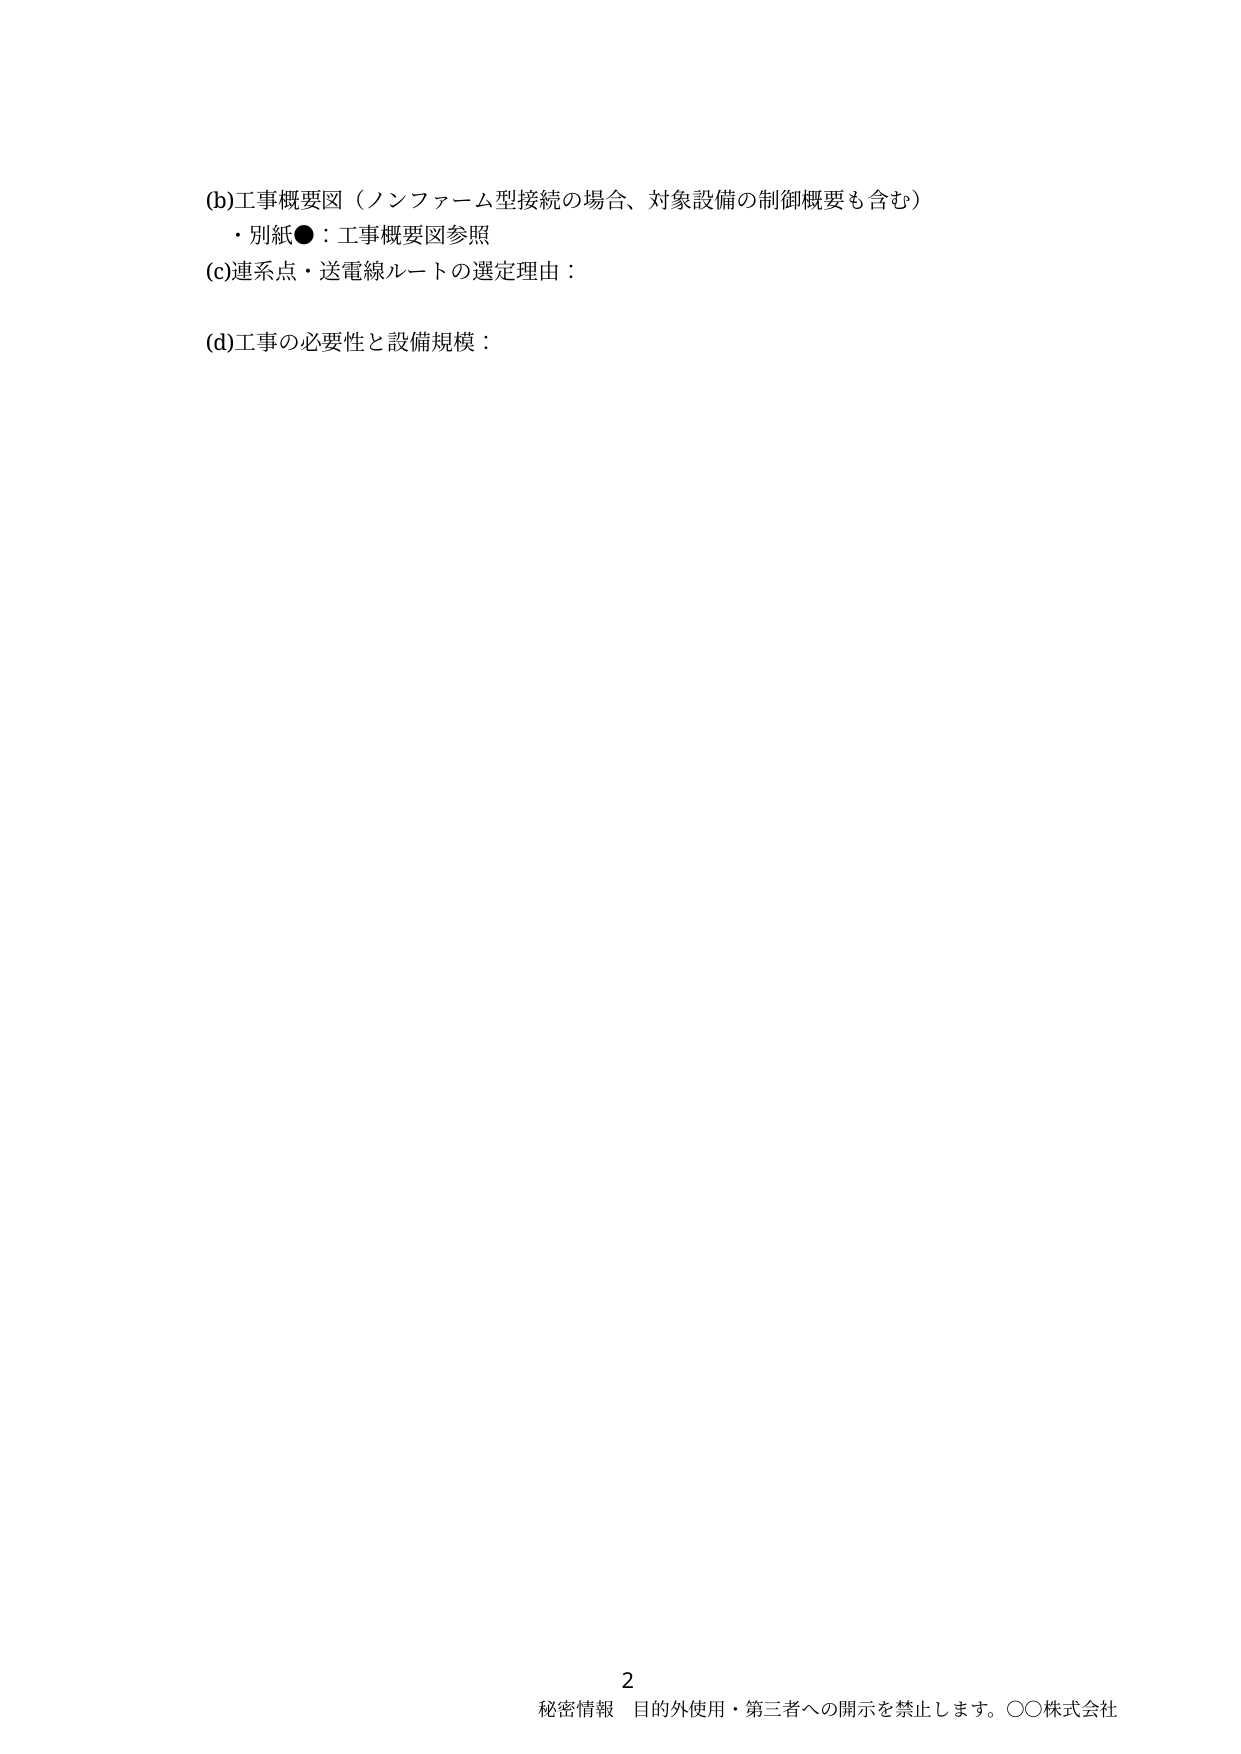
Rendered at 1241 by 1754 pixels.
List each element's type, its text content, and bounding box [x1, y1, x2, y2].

text (b)工事概要図（ノンファーム型接続の場合、対象設備の制御概要も含む） [118, 181, 1137, 217]
text (c)連系点・送電線ルートの選定理由： [118, 252, 1137, 288]
text (d)工事の必要性と設備規模： [118, 323, 1137, 359]
text ・別紙●：工事概要図参照 [118, 217, 1137, 252]
